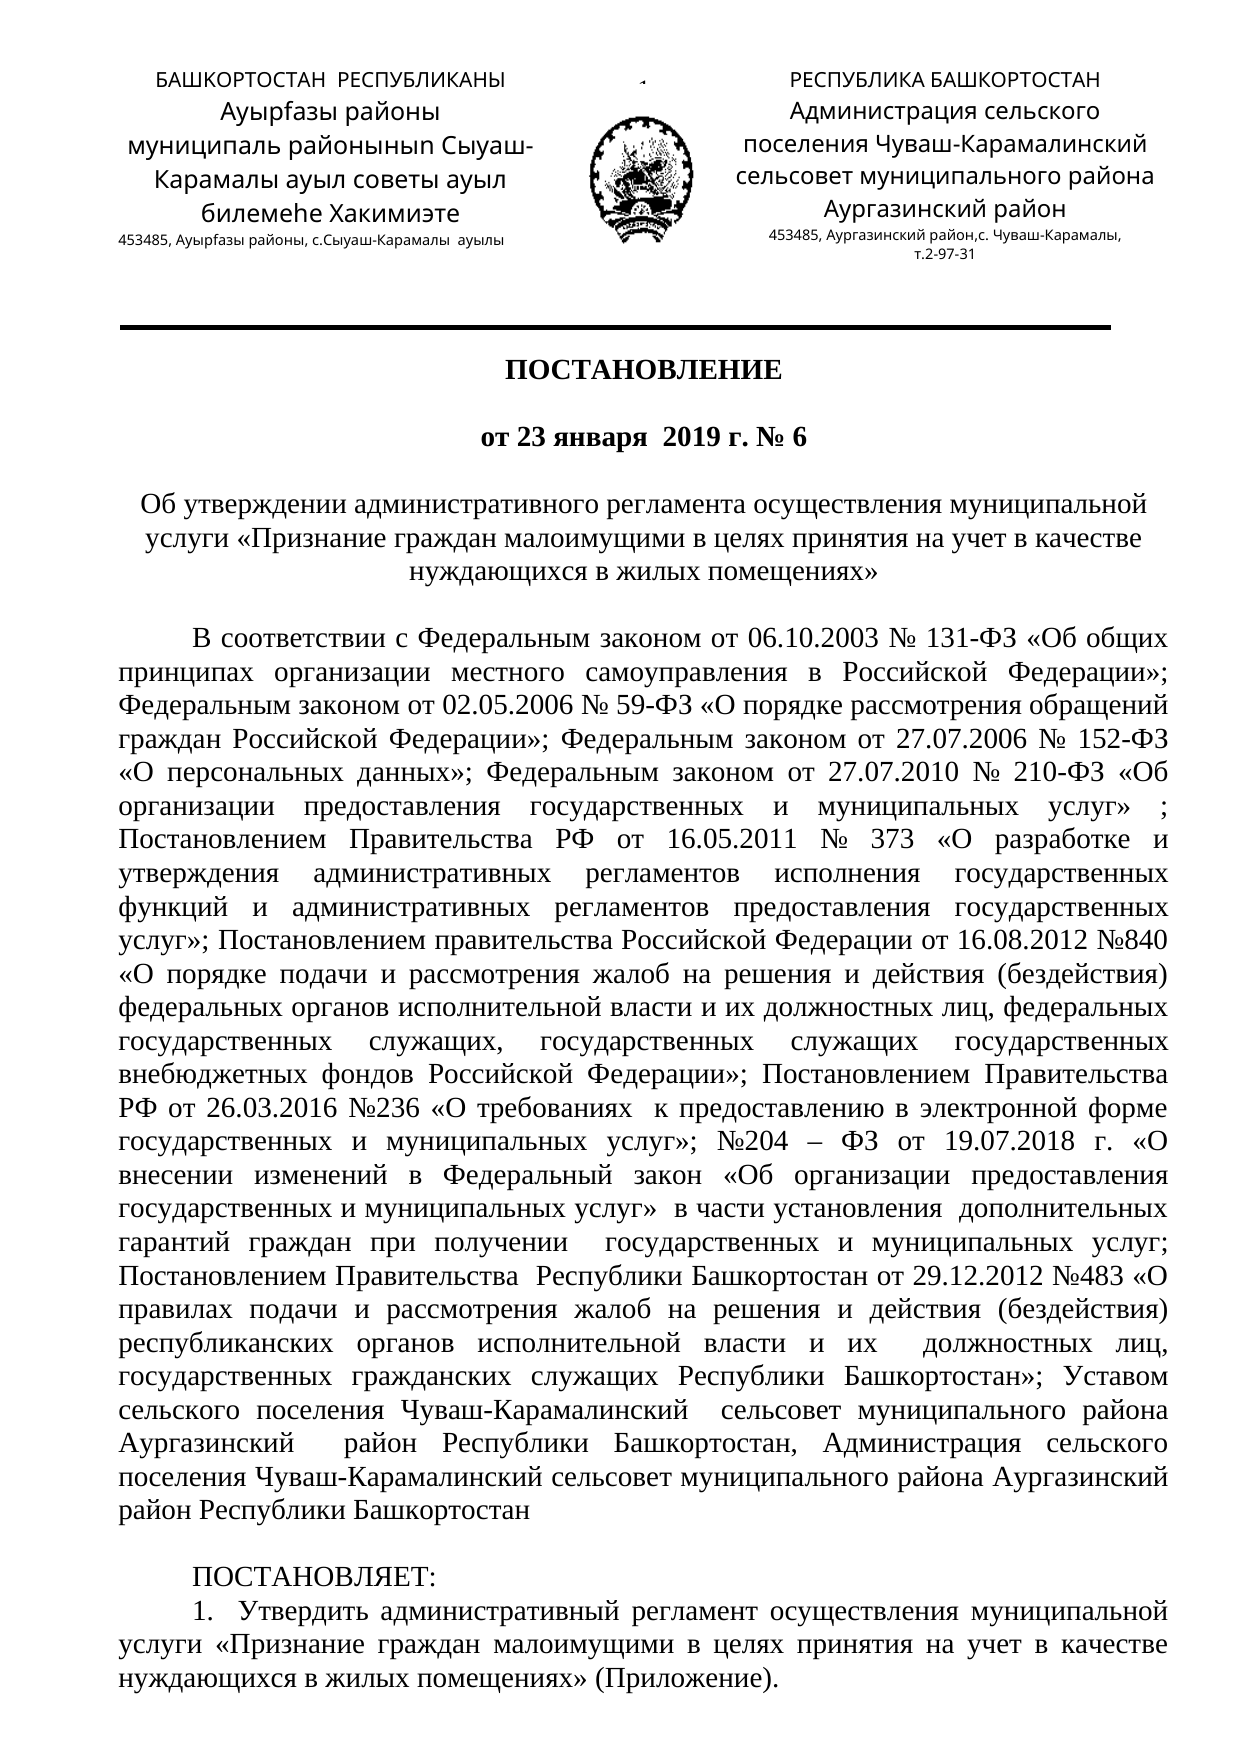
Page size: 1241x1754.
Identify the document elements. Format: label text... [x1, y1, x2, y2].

text от 23 января 2019 г. № 6 [118, 419, 1169, 453]
table_header [554, 65, 716, 264]
table_header БАШKОРТОСТАН РЕСПУБЛИКАHЫ Ауырfазы районы муниципаль районыныn Сыуаш-Карамалы ауыл советы ауыл билeмehе Хакимиэте 453485, Ауырfазы районы, с.Сыуаш-Карамалы ауылы [107, 65, 554, 264]
text ПОСТАНОВЛЕНИЕ [118, 352, 1169, 386]
text 1. Утвердить административный регламент осуществления муниципальной услуги «Признание граждан малоимущими в целях принятия на учет в качестве нуждающихся в жилых помещениях» (Приложение). [118, 1593, 1169, 1694]
text ПОСТАНОВЛЯЕТ: [118, 1559, 1169, 1593]
text Об утверждении административного регламента осуществления муниципальной услуги «Признание граждан малоимущими в целях принятия на учет в качестве нуждающихся в жилых помещениях» [118, 486, 1169, 587]
table_header РЕСПУБЛИКА БАШКОРТОСТАН Администрация сельского поселения Чуваш-Карамалинский сельсовет муниципального района Аургазинский район 453485, Аургазинский район,с. Чуваш-Карамалы, т.2-97-31 [716, 65, 1174, 264]
text В соответствии с Федеральным законом от 06.10.2003 № 131-ФЗ «Об общих принципах организации местного самоуправления в Российской Федерации»; Федеральным законом от 02.05.2006 № 59-ФЗ «О порядке рассмотрения обращений граждан Российской Федерации»; Федеральным законом от 27.07.2006 № 152-ФЗ «О персональных данных»; Федеральным законом от 27.07.2010 № 210-ФЗ «Об организации предоставления государственных и муниципальных услуг» ; Постановлением Правительства РФ от 16.05.2011 № 373 «О разработке и утверждения административных регламентов исполнения государственных функций и административных регламентов предоставления государственных услуг»; Постановлением правительства Российской Федерации от 16.08.2012 №840 «О порядке подачи и рассмотрения жалоб на решения и действия (бездействия) федеральных органов исполнительной власти и их должностных лиц, федеральных государственных служащих, государственных служащих государственных внебюджетных фондов Российской Федерации»; Постановлением Правительства РФ от 26.03.2016 №236 «О требованиях к предоставлению в электронной форме государственных и муниципальных услуг»; №204 – ФЗ от 19.07.2018 г. «О внесении изменений в Федеральный закон «Об организации предоставления государственных и муниципальных услуг» в части установления дополнительных гарантий граждан при получении государственных и муниципальных услуг; Постановлением Правительства Республики Башкортостан от 29.12.2012 №483 «О правилах подачи и рассмотрения жалоб на решения и действия (бездействия) республиканских органов исполнительной власти и их должностных лиц, государственных гражданских служащих Республики Башкортостан»; Уставом сельского поселения Чуваш-Карамалинский сельсовет муниципального района Аургазинский район Республики Башкортостан, Администрация сельского поселения Чуваш-Карамалинский сельсовет муниципального района Аургазинский район Республики Башкортостан [118, 620, 1169, 1526]
